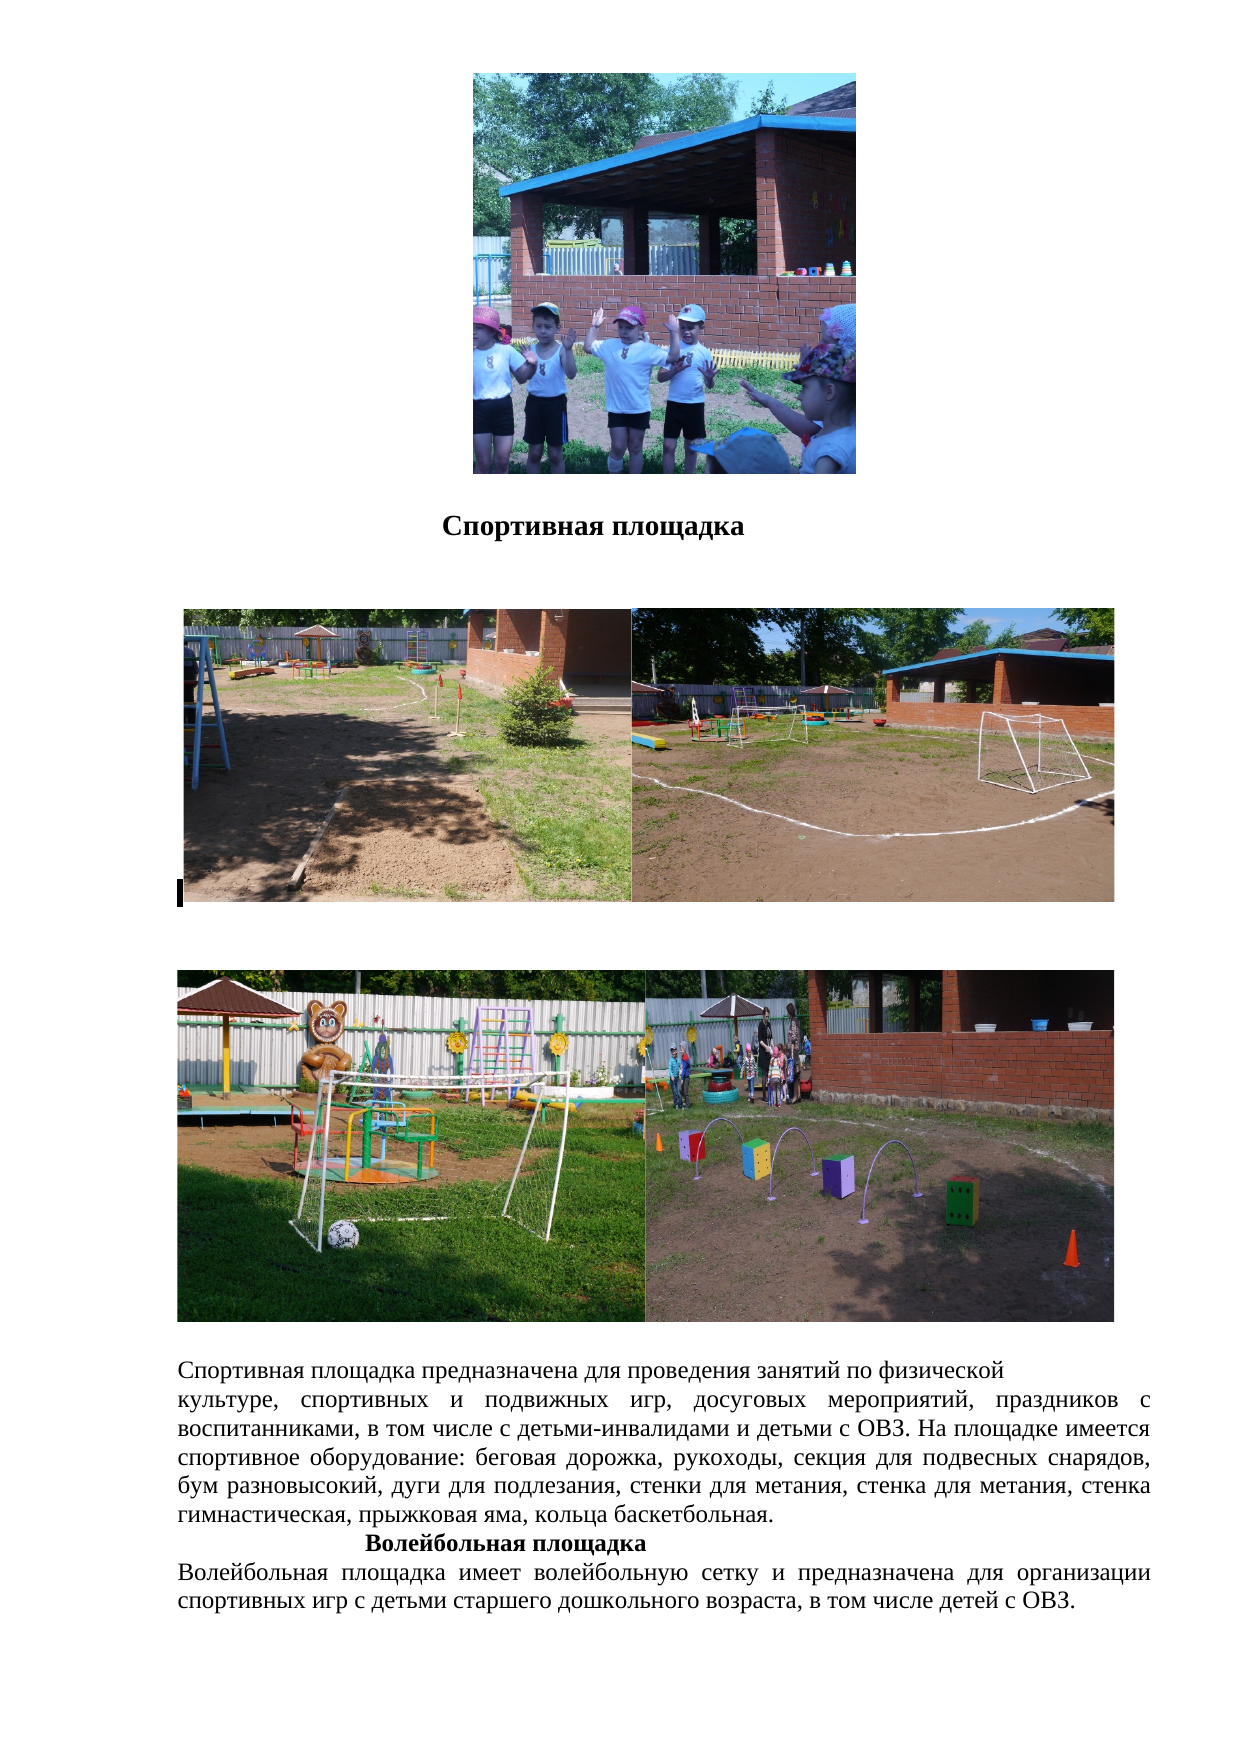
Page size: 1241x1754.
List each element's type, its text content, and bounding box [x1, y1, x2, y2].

picture [473, 73, 856, 474]
text Волейбольная площадка [365, 1528, 1152, 1557]
text Спортивная площадка [442, 508, 1152, 541]
picture [177, 970, 1115, 1322]
text культуре, спортивных и подвижных игр, досуговых мероприятий, праздников с воспитанниками, в том числе с детьми-инвалидами и детьми с ОВЗ. На площадке имеется спортивное оборудование: беговая дорожка, рукоходы, секция для подвесных снарядов, бум разновысокий, дуги для подлезания, стенки для метания, стенка для метания, стенка гимнастическая, прыжковая яма, кольца баскетбольная. [177, 1384, 1152, 1528]
text Волейбольная площадка имеет волейбольную сетку и предназначена для организации спортивных игр с детьми старшего дошкольного возраста, в том числе детей с ОВЗ. [177, 1557, 1152, 1614]
picture [183, 608, 1115, 902]
text Спортивная площадка предназначена для проведения занятий по физической [177, 1355, 1152, 1384]
